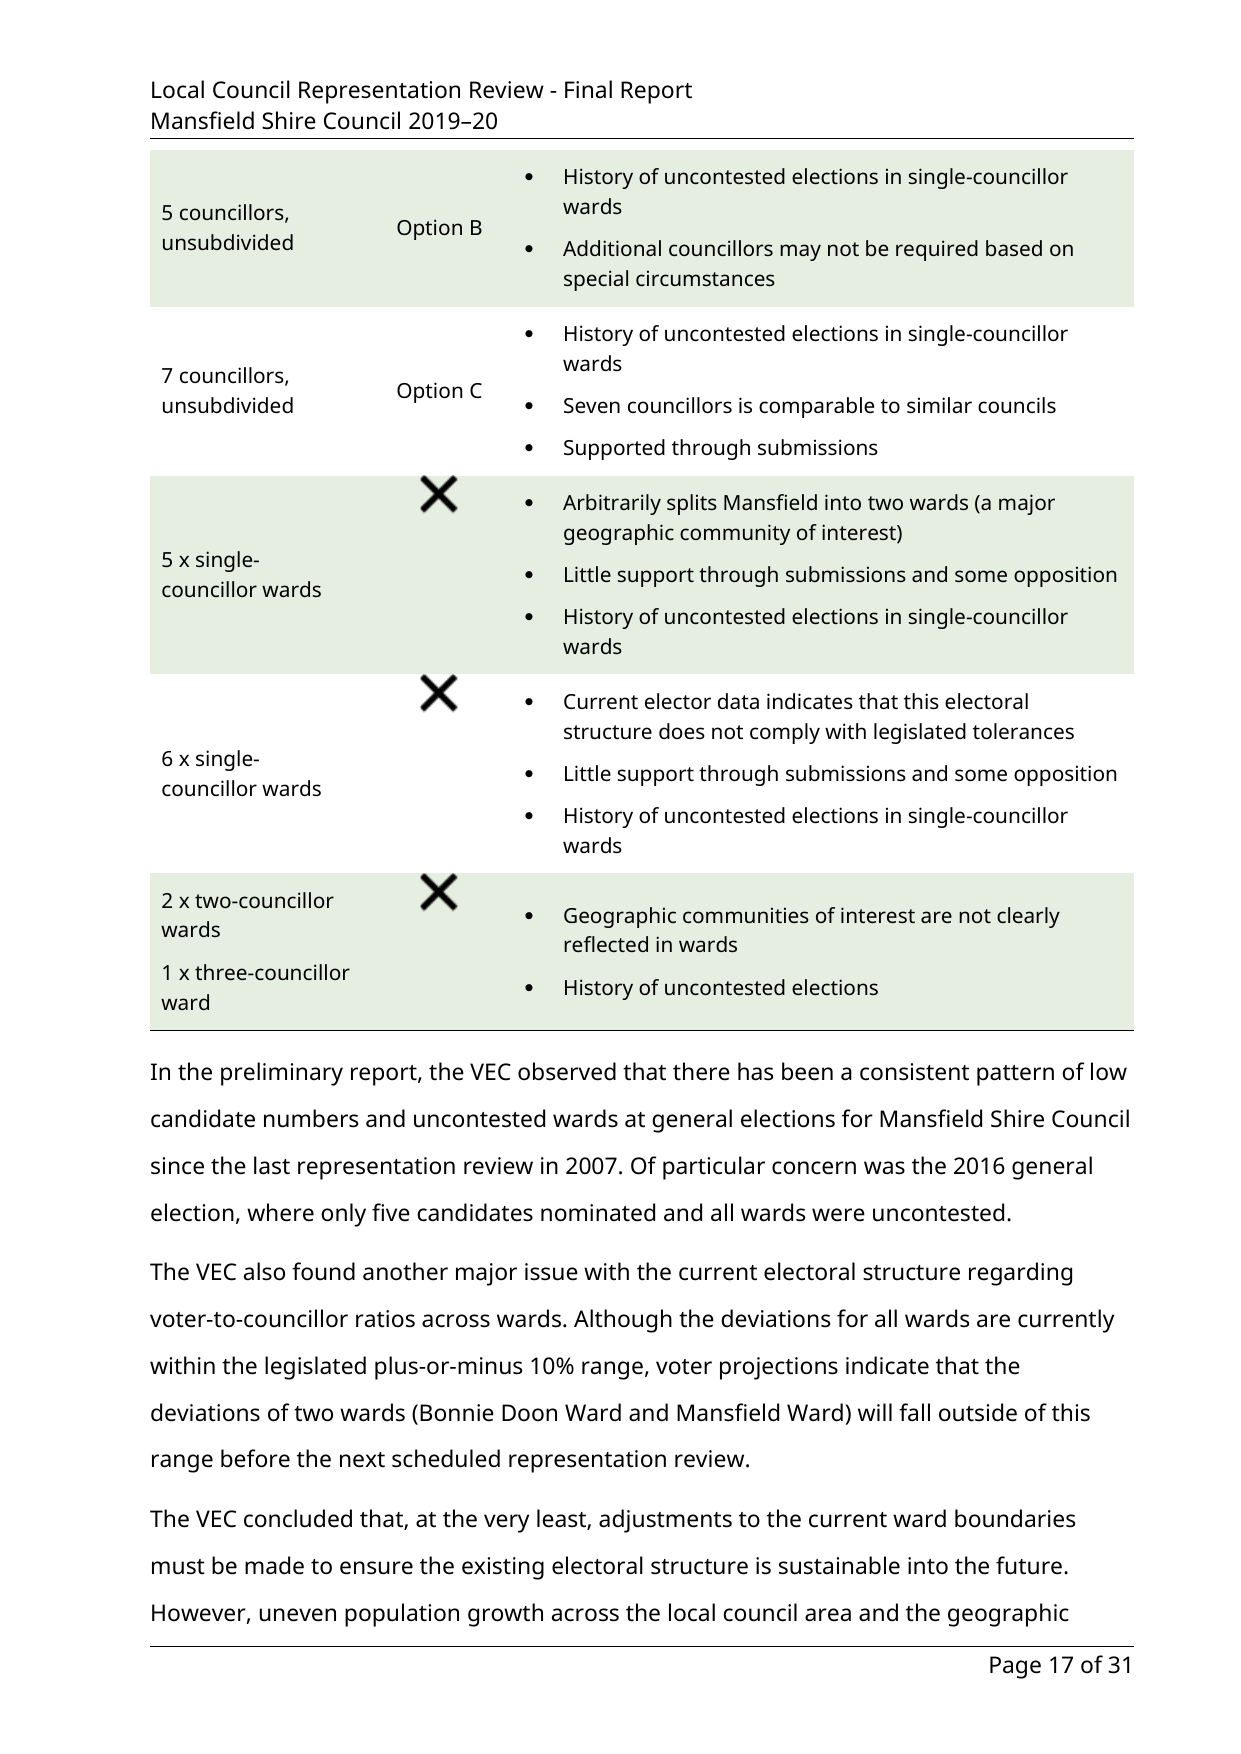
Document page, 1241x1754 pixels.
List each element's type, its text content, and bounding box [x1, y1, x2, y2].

picture [420, 475, 459, 514]
table_cell [364, 873, 514, 1030]
picture [420, 674, 459, 713]
text In the preliminary report, the VEC observed that there has been a consistent pattern of low candidate numbers and uncontested wards at general elections for Mansfield Shire Council since the last representation review in 2007. Of particular concern was the 2016 general election, where only five candidates nominated and all wards were uncontested. [150, 1056, 1134, 1228]
table_cell History of uncontested elections in single-councillor wards Additional councillors may not be required based on special circumstances [514, 150, 1134, 307]
table_cell 2 x two-councillor wards 1 x three-councillor ward [150, 873, 364, 1030]
table_cell 6 x single-councillor wards [150, 675, 364, 873]
table_cell Geographic communities of interest are not clearly reflected in wards History of uncontested elections [514, 873, 1134, 1030]
table_cell 7 councillors, unsubdivided [150, 307, 364, 476]
table_cell [364, 476, 514, 674]
table_cell 5 councillors, unsubdivided [150, 150, 364, 307]
text The VEC also found another major issue with the current electoral structure regarding voter-to-councillor ratios across wards. Although the deviations for all wards are currently within the legislated plus-or-minus 10% range, voter projections indicate that the deviations of two wards (Bonnie Doon Ward and Mansfield Ward) will fall outside of this range before the next scheduled representation review. [150, 1256, 1134, 1475]
table_cell 5 x single-councillor wards [150, 476, 364, 674]
table_cell Current elector data indicates that this electoral structure does not comply with legislated tolerances Little support through submissions and some opposition History of uncontested elections in single-councillor wards [514, 675, 1134, 873]
table_cell Option B [364, 150, 514, 307]
picture [420, 873, 459, 912]
table_cell Option C [364, 307, 514, 476]
table_cell History of uncontested elections in single-councillor wards Seven councillors is comparable to similar councils Supported through submissions [514, 307, 1134, 476]
table_cell Arbitrarily splits Mansfield into two wards (a major geographic community of interest) Little support through submissions and some opposition History of uncontested elections in single-councillor wards [514, 476, 1134, 674]
table_cell [364, 675, 514, 873]
